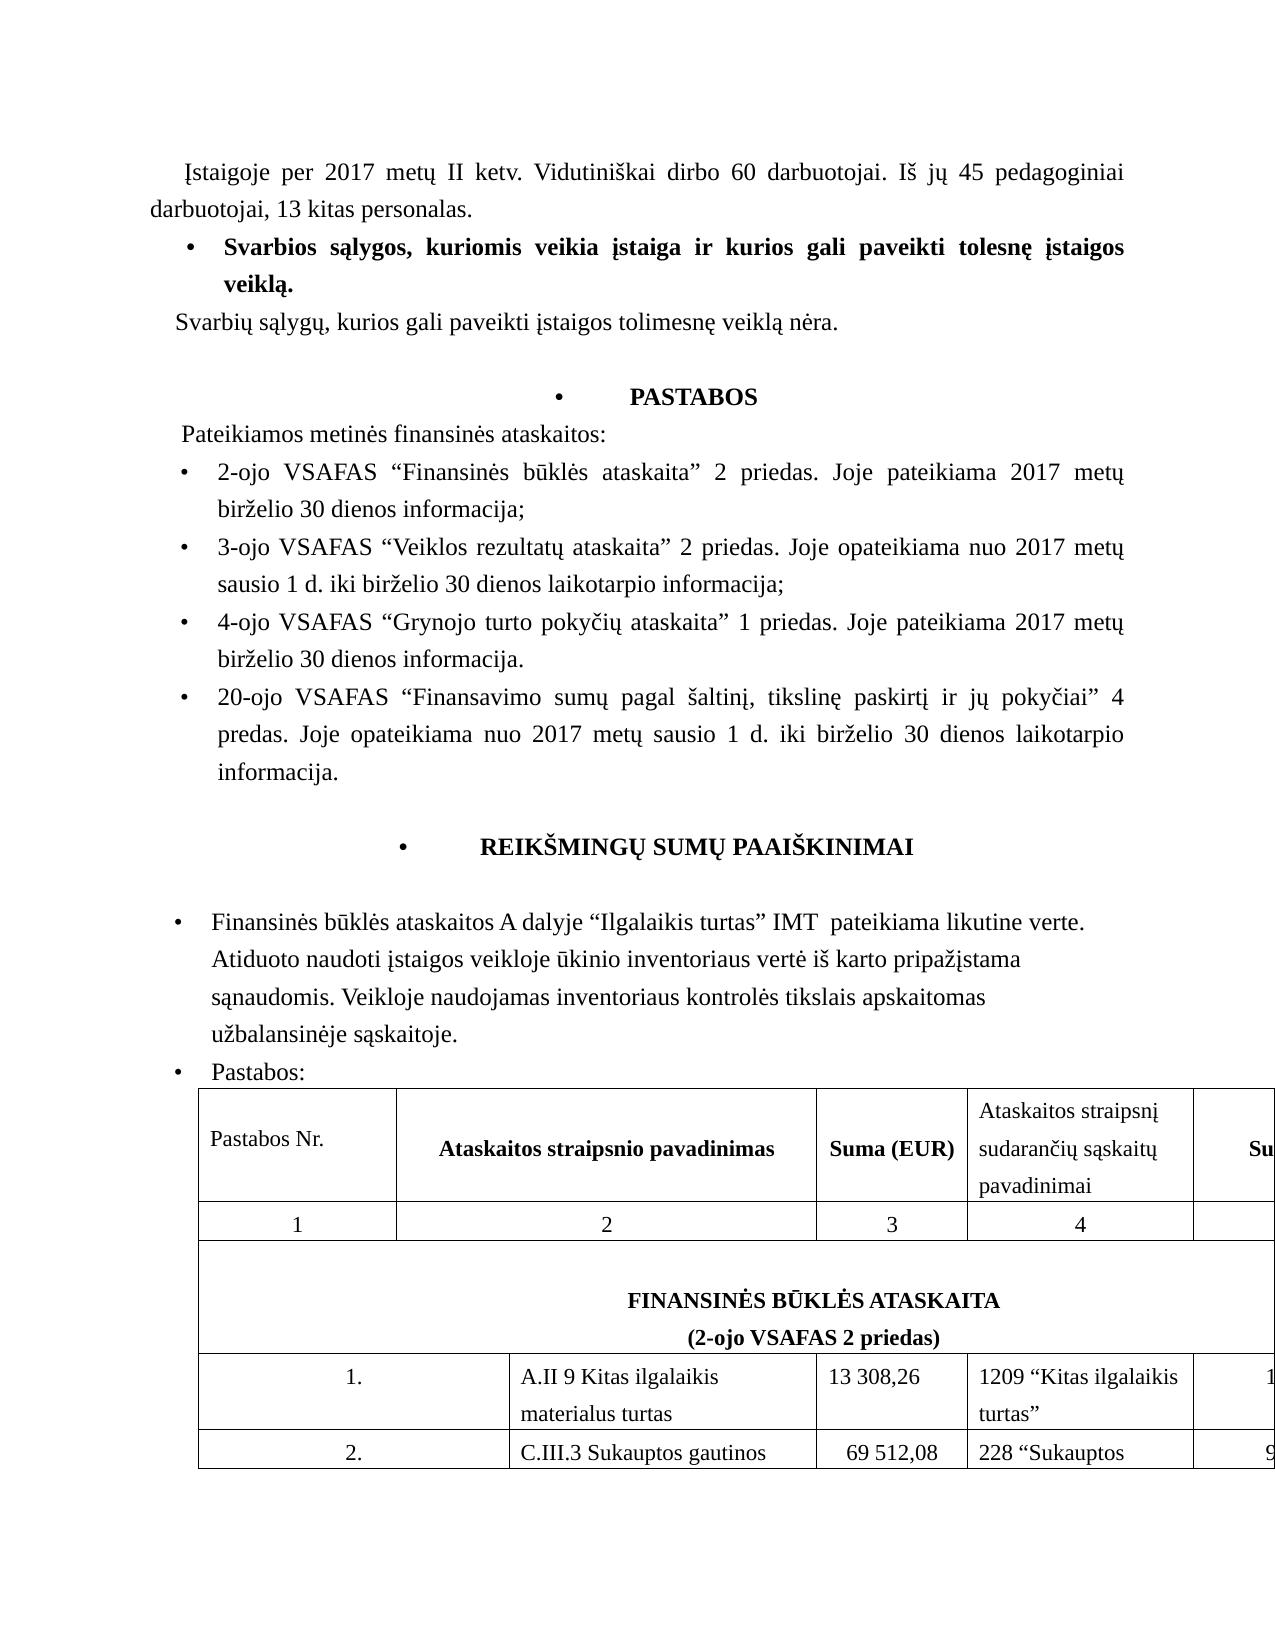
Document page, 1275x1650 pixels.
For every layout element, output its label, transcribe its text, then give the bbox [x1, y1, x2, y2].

table_cell 2 [397, 1202, 816, 1239]
list 4-ojo VSAFAS “Grynojo turto pokyčių ataskaita” 1 priedas. Joje pateikiama 2017 metų birželio 30 dienos informacija. [180, 600, 1125, 675]
table_cell 13 308,26 [1194, 1354, 1274, 1429]
table_cell 1. [199, 1354, 509, 1429]
table_cell FINANSINĖS BŪKLĖS ATASKAITA (2-ojo VSAFAS 2 priedas) [199, 1241, 1274, 1353]
list Pastabos: [173, 1050, 1125, 1087]
table_header Suma (EUR) [1194, 1089, 1274, 1201]
text Pateikiamos metinės finansinės ataskaitos: [150, 412, 1125, 450]
table_cell A.II 9 Kitas ilgalaikis materialus turtas [510, 1354, 816, 1429]
list Finansinės būklės ataskaitos A dalyje “Ilgalaikis turtas” IMT pateikiama likutine verte. Atiduoto naudoti įstaigos veikloje ūkinio inventoriaus vertė iš karto pripažįstama sąnaudomis. Veikloje naudojamas inventoriaus kontrolės tikslais apskaitomas užbalansinėje sąskaitoje. [173, 900, 1125, 1050]
list 2-ojo VSAFAS “Finansinės būklės ataskaita” 2 priedas. Joje pateikiama 2017 metų birželio 30 dienos informacija; [180, 450, 1125, 525]
table_cell 3 [817, 1202, 967, 1239]
table_cell 1 [199, 1202, 396, 1239]
table_header Pastabos Nr. [199, 1089, 396, 1201]
table_cell 4 [968, 1202, 1193, 1239]
table_header Suma (EUR) [817, 1089, 967, 1201]
table_cell 99 234,86 [1194, 1430, 1274, 1468]
list REIKŠMINGŲ SUMŲ PAAIŠKINIMAI [187, 825, 1125, 862]
list Svarbios sąlygos, kuriomis veikia įstaiga ir kurios gali paveikti tolesnę įstaigos veiklą. [186, 225, 1125, 300]
table_cell 1209 “Kitas ilgalaikis turtas” [968, 1354, 1193, 1429]
list 20-ojo VSAFAS “Finansavimo sumų pagal šaltinį, tikslinę paskirtį ir jų pokyčiai” 4 predas. Joje opateikiama nuo 2017 metų sausio 1 d. iki birželio 30 dienos laikotarpio informacija. [180, 675, 1125, 787]
table_header Ataskaitos straipsnio pavadinimas [397, 1089, 816, 1201]
table_cell 69 512,08 [817, 1430, 967, 1468]
text Svarbių sąlygų, kurios gali paveikti įstaigos tolimesnę veiklą nėra. [150, 300, 1125, 337]
table_cell 2. [199, 1430, 509, 1468]
table_header Ataskaitos straipsnį sudarančių sąskaitų pavadinimai [968, 1089, 1193, 1201]
table_cell 13 308,26 [817, 1354, 967, 1429]
table_cell 5 [1194, 1202, 1274, 1239]
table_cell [510, 1430, 816, 1468]
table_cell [968, 1430, 1193, 1468]
text Įstaigoje per 2017 metų II ketv. Vidutiniškai dirbo 60 darbuotojai. Iš jų 45 pedagoginiai darbuotojai, 13 kitas personalas. [150, 150, 1125, 225]
list PASTABOS [187, 375, 1125, 412]
list 3-ojo VSAFAS “Veiklos rezultatų ataskaita” 2 priedas. Joje opateikiama nuo 2017 metų sausio 1 d. iki birželio 30 dienos laikotarpio informacija; [180, 525, 1125, 600]
